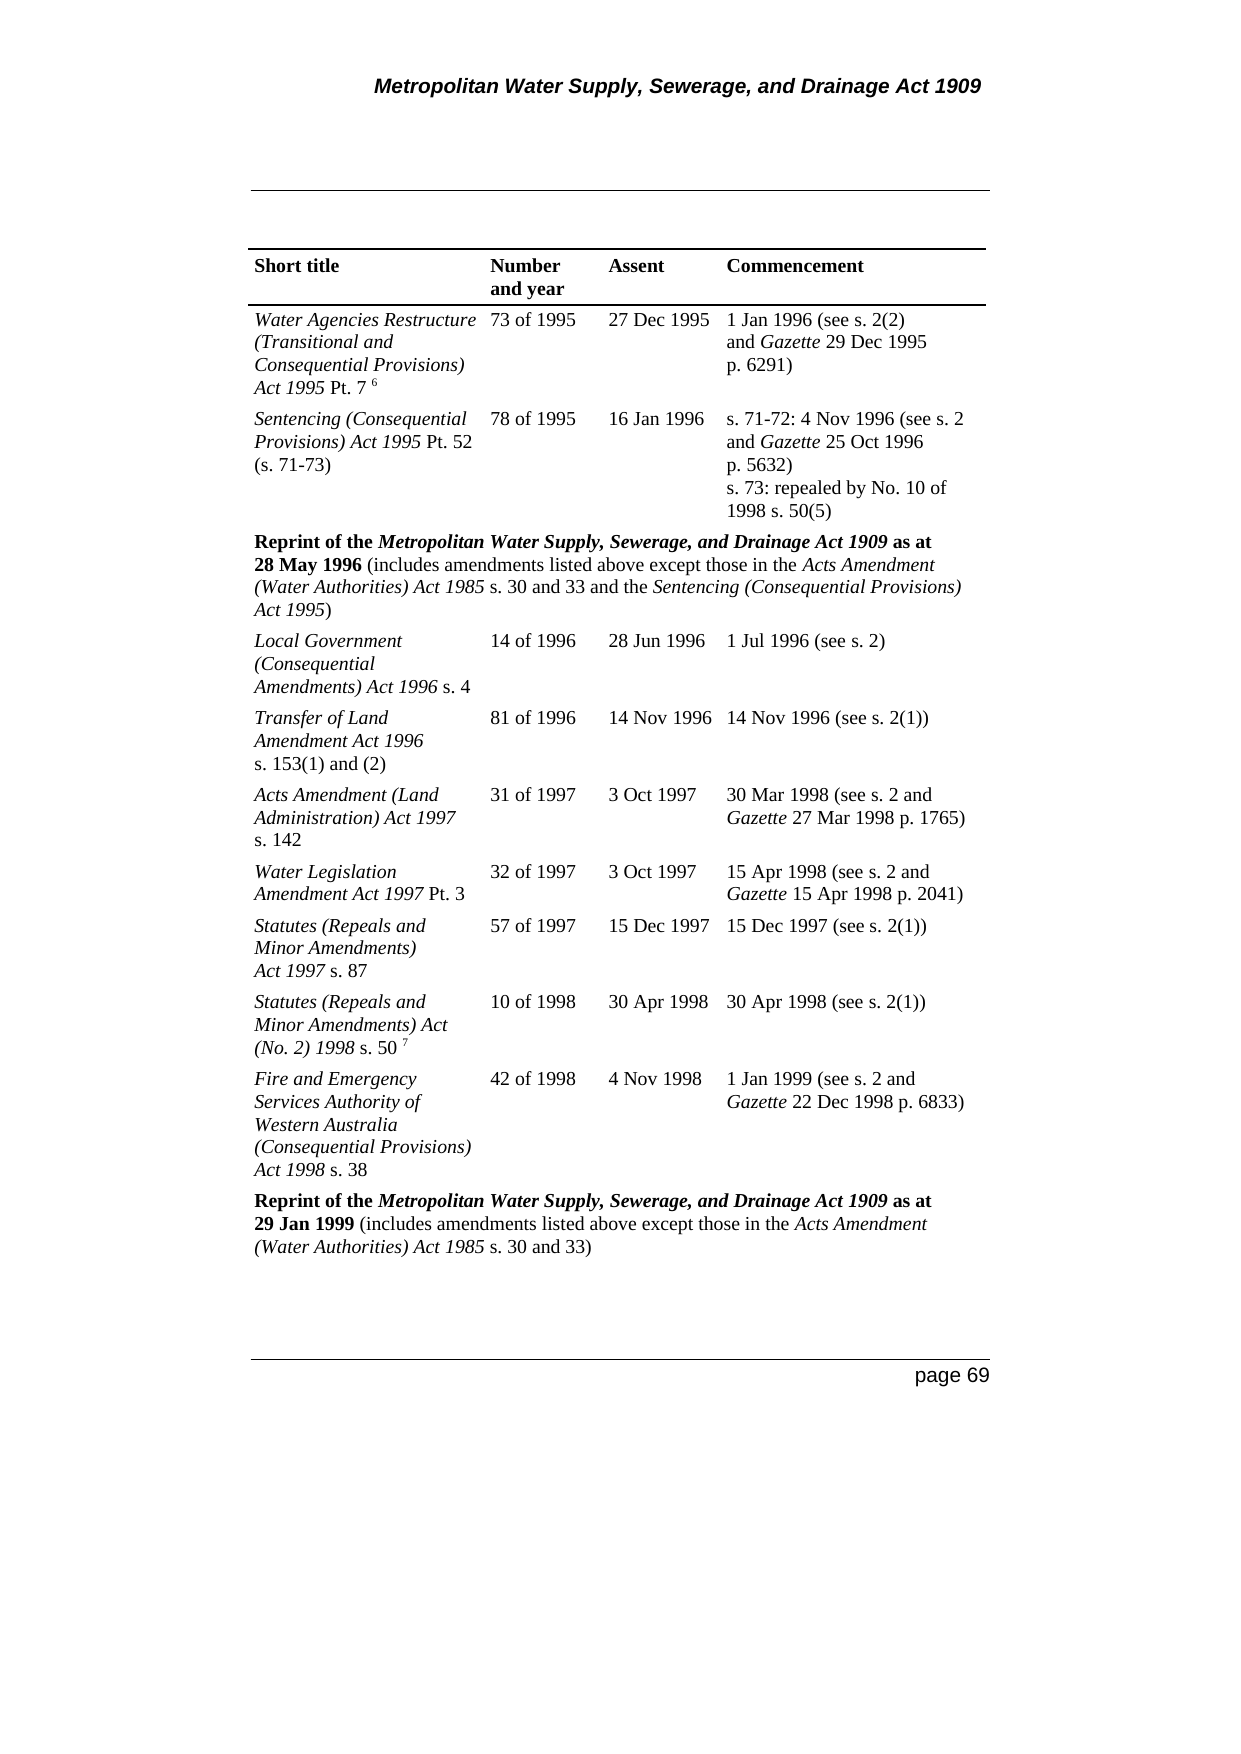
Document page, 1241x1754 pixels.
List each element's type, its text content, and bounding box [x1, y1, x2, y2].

table_cell 31 of 1997 [484, 779, 602, 855]
table_cell Acts Amendment (Land Administration) Act 1997 s. 142 [248, 779, 484, 855]
table_cell 4 Nov 1998 [603, 1063, 721, 1185]
table_cell 28 Jun 1996 [603, 625, 721, 702]
table_cell 3 Oct 1997 [603, 855, 721, 909]
table_cell 42 of 1998 [484, 1063, 602, 1185]
table_cell 27 Dec 1995 [603, 306, 721, 403]
table_cell 81 of 1996 [484, 702, 602, 779]
table_cell 1 Jan 1996 (see s. 2(2) and Gazette 29 Dec 1995 p. 6291) [721, 306, 986, 403]
table_header Number and year [484, 250, 602, 303]
table_cell Reprint of the Metropolitan Water Supply, Sewerage, and Drainage Act 1909 as at 29 Jan 1999 (includes amendments listed above except those in the Acts Amendment (Water Authorities) Act 1985 s. 30 and 33) [248, 1185, 986, 1262]
table_cell 73 of 1995 [484, 306, 602, 403]
table_cell 57 of 1997 [484, 909, 602, 986]
table_cell 78 of 1995 [484, 403, 602, 526]
table_cell 15 Dec 1997 (see s. 2(1)) [721, 909, 986, 986]
table_cell 14 of 1996 [484, 625, 602, 702]
table_cell Sentencing (Consequential Provisions) Act 1995 Pt. 52 (s. 71-73) [248, 403, 484, 526]
table_cell Statutes (Repeals and Minor Amendments) Act 1997 s. 87 [248, 909, 484, 986]
table_cell 16 Jan 1996 [603, 403, 721, 526]
table_cell 14 Nov 1996 (see s. 2(1)) [721, 702, 986, 779]
table_cell 15 Dec 1997 [603, 909, 721, 986]
table_cell 3 Oct 1997 [603, 779, 721, 855]
table_cell 14 Nov 1996 [603, 702, 721, 779]
table_cell 30 Apr 1998 (see s. 2(1)) [721, 986, 986, 1063]
table_header Assent [603, 250, 721, 303]
table_cell 1 Jul 1996 (see s. 2) [721, 625, 986, 702]
table_cell 30 Apr 1998 [603, 986, 721, 1063]
table_cell 15 Apr 1998 (see s. 2 and Gazette 15 Apr 1998 p. 2041) [721, 855, 986, 909]
table_cell Transfer of Land Amendment Act 1996 s. 153(1) and (2) [248, 702, 484, 779]
table_cell Reprint of the Metropolitan Water Supply, Sewerage, and Drainage Act 1909 as at 28 May 1996 (includes amendments listed above except those in the Acts Amendment (Water Authorities) Act 1985 s. 30 and 33 and the Sentencing (Consequential Provisions) Act 1995) [248, 526, 986, 625]
table_cell s. 71-72: 4 Nov 1996 (see s. 2 and Gazette 25 Oct 1996 p. 5632) s. 73: repealed by No. 10 of 1998 s. 50(5) [721, 403, 986, 526]
table_cell Water Legislation Amendment Act 1997 Pt. 3 [248, 855, 484, 909]
table_cell Statutes (Repeals and Minor Amendments) Act (No. 2) 1998 s. 50 7 [248, 986, 484, 1063]
table_cell 10 of 1998 [484, 986, 602, 1063]
table_cell Local Government (Consequential Amendments) Act 1996 s. 4 [248, 625, 484, 702]
table_cell 30 Mar 1998 (see s. 2 and Gazette 27 Mar 1998 p. 1765) [721, 779, 986, 855]
table_cell Water Agencies Restructure (Transitional and Consequential Provisions) Act 1995 Pt. 7 6 [248, 306, 484, 403]
table_header Short title [248, 250, 484, 303]
table_cell 1 Jan 1999 (see s. 2 and Gazette 22 Dec 1998 p. 6833) [721, 1063, 986, 1185]
table_cell 32 of 1997 [484, 855, 602, 909]
table_cell Fire and Emergency Services Authority of Western Australia (Consequential Provisions) Act 1998 s. 38 [248, 1063, 484, 1185]
table_header Commencement [721, 250, 986, 303]
